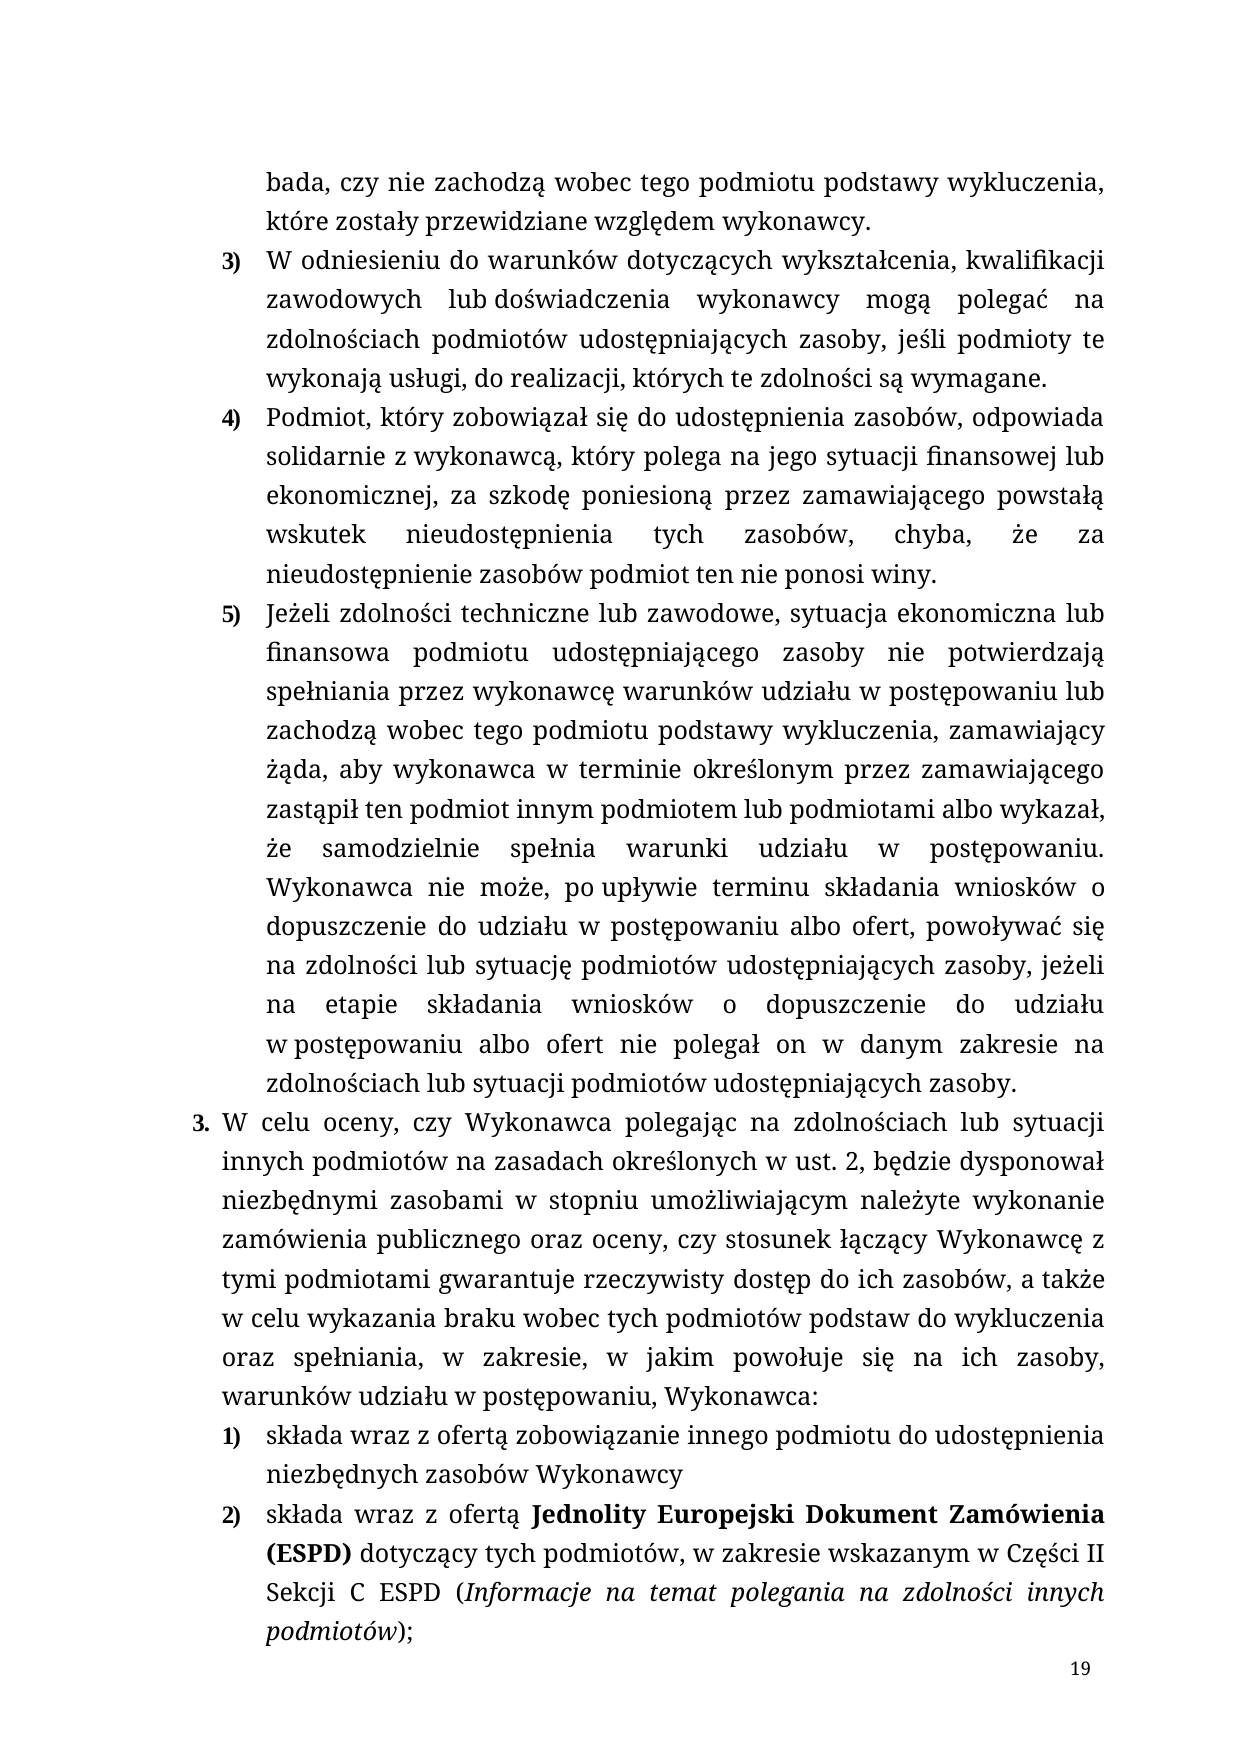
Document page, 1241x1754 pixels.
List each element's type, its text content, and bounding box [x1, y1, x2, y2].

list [222, 164, 1105, 238]
list W odniesieniu do warunków dotyczących wykształcenia, kwalifikacji zawodowych lub doświadczenia wykonawcy mogą polegać na zdolnościach podmiotów udostępniających zasoby, jeśli podmioty te wykonają usługi, do realizacji, których te zdolności są wymagane. [222, 243, 1105, 394]
list Podmiot, który zobowiązał się do udostępnienia zasobów, odpowiada solidarnie z wykonawcą, który polega na jego sytuacji finansowej lub ekonomicznej, za szkodę poniesioną przez zamawiającego powstałą wskutek nieudostępnienia tych zasobów, chyba, że za nieudostępnienie zasobów podmiot ten nie ponosi winy. [222, 399, 1105, 590]
list składa wraz z ofertą Jednolity Europejski Dokument Zamówienia (ESPD) dotyczący tych podmiotów, w zakresie wskazanym w Części II Sekcji C ESPD (Informacje na temat polegania na zdolności innych podmiotów); [222, 1496, 1105, 1648]
list składa wraz z ofertą zobowiązanie innego podmiotu do udostępnienia niezbędnych zasobów Wykonawcy [222, 1418, 1105, 1491]
list W celu oceny, czy Wykonawca polegając na zdolnościach lub sytuacji innych podmiotów na zasadach określonych w ust. 2, będzie dysponował niezbędnymi zasobami w stopniu umożliwiającym należyte wykonanie zamówienia publicznego oraz oceny, czy stosunek łączący Wykonawcę z tymi podmiotami gwarantuje rzeczywisty dostęp do ich zasobów, a także w celu wykazania braku wobec tych podmiotów podstaw do wykluczenia oraz spełniania, w zakresie, w jakim powołuje się na ich zasoby, warunków udziału w postępowaniu, Wykonawca: [192, 1104, 1105, 1413]
list Jeżeli zdolności techniczne lub zawodowe, sytuacja ekonomiczna lub finansowa podmiotu udostępniającego zasoby nie potwierdzają spełniania przez wykonawcę warunków udziału w postępowaniu lub zachodzą wobec tego podmiotu podstawy wykluczenia, zamawiający żąda, aby wykonawca w terminie określonym przez zamawiającego zastąpił ten podmiot innym podmiotem lub podmiotami albo wykazał, że samodzielnie spełnia warunki udziału w postępowaniu. Wykonawca nie może, po upływie terminu składania wniosków o dopuszczenie do udziału w postępowaniu albo ofert, powoływać się na zdolności lub sytuację podmiotów udostępniających zasoby, jeżeli na etapie składania wniosków o dopuszczenie do udziału w postępowaniu albo ofert nie polegał on w danym zakresie na zdolnościach lub sytuacji podmiotów udostępniających zasoby. [222, 595, 1105, 1099]
